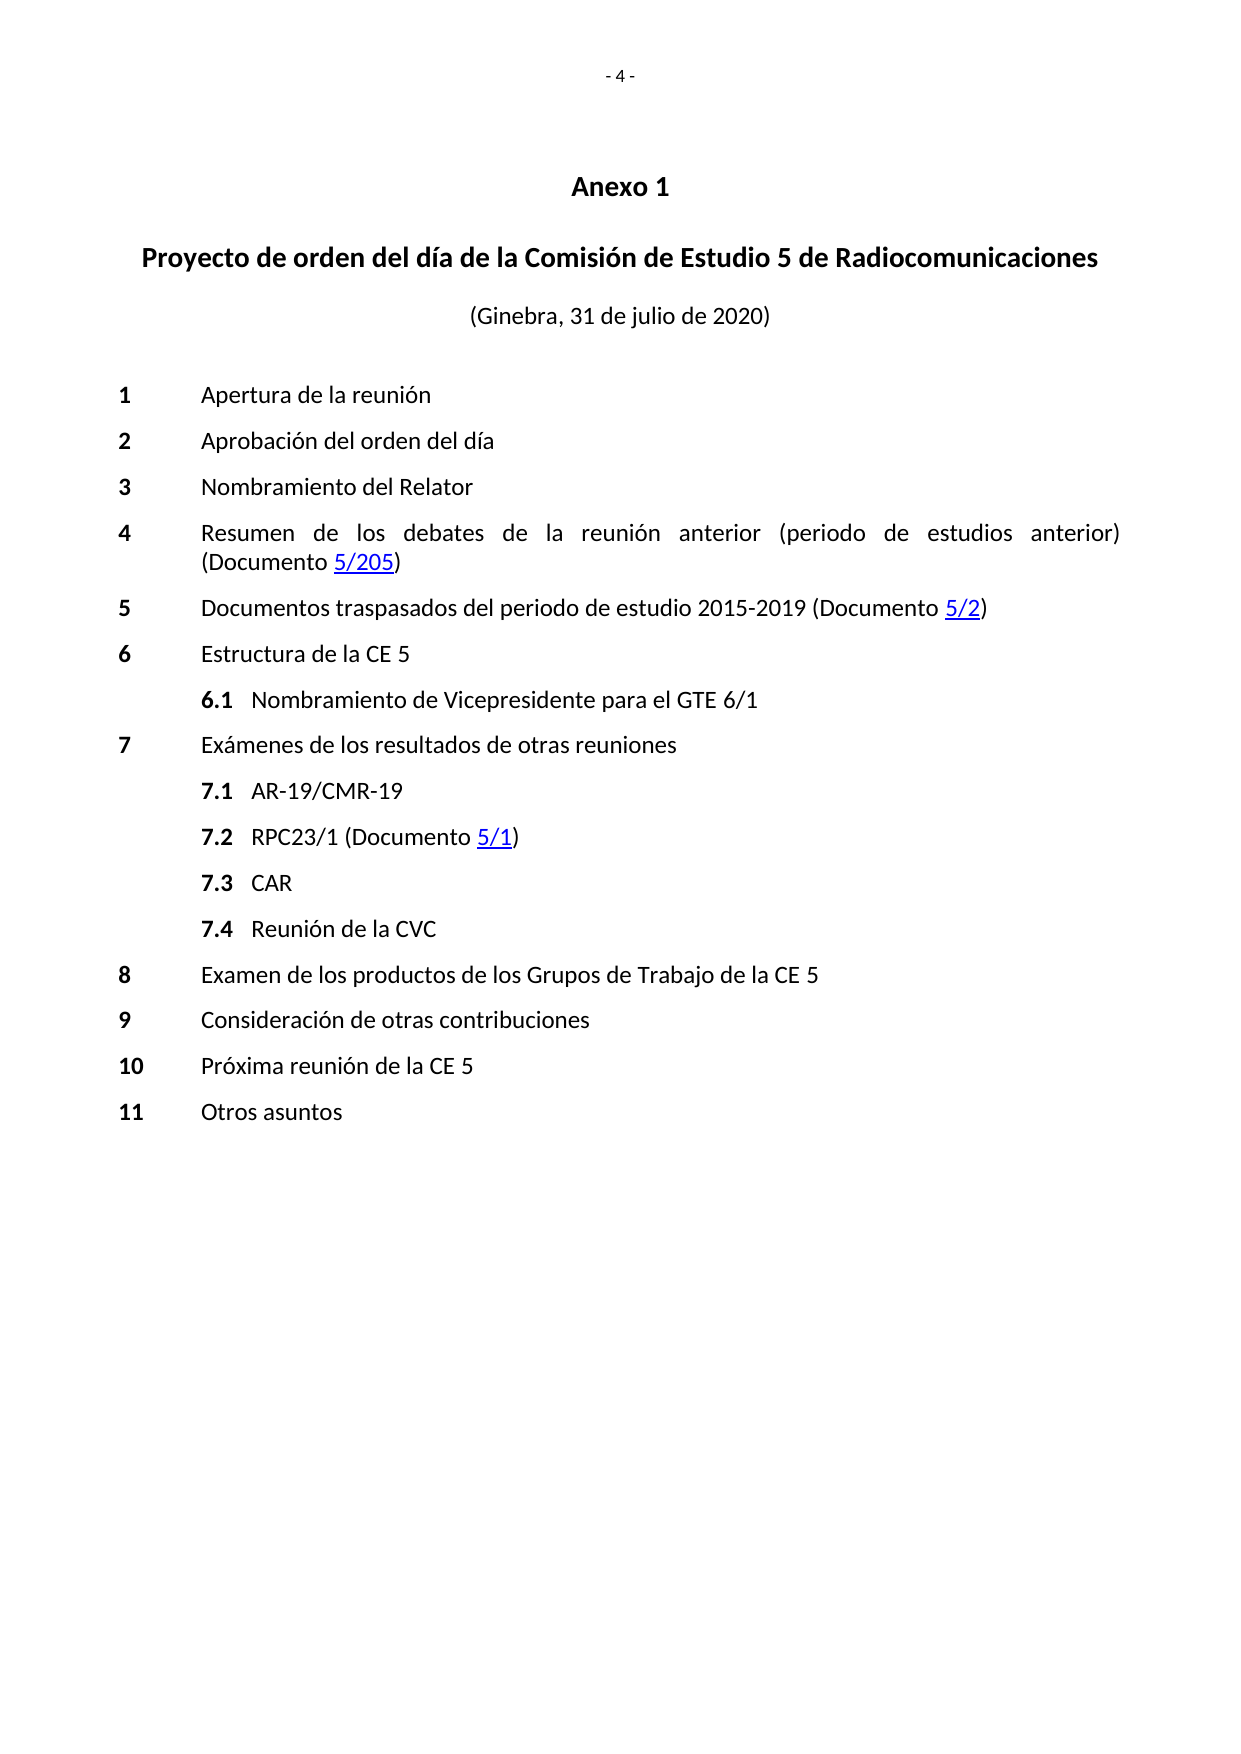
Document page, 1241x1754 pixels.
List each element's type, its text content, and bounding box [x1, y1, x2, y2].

title (Ginebra, 31 de julio de 2020) [118, 300, 1122, 331]
text 4 Resumen de los debates de la reunión anterior (periodo de estudios anterior) (Documento 5/205) [118, 518, 1122, 576]
text 11 Otros asuntos [118, 1097, 1122, 1126]
text 5 Documentos traspasados del periodo de estudio 2015-2019 (Documento 5/2) [118, 593, 1122, 622]
text 9 Consideración de otras contribuciones [118, 1006, 1122, 1035]
text 2 Aprobación del orden del día [118, 426, 1122, 456]
text 7.2 RPC23/1 (Documento 5/1) [118, 822, 1122, 851]
text 8 Examen de los productos de los Grupos de Trabajo de la CE 5 [118, 960, 1122, 989]
text 6.1 Nombramiento de Vicepresidente para el GTE 6/1 [118, 685, 1122, 714]
text 1 Apertura de la reunión [118, 381, 1122, 410]
text 10 Próxima reunión de la CE 5 [118, 1051, 1122, 1081]
text 7 Exámenes de los resultados de otras reuniones [118, 731, 1122, 760]
title Anexo 1 Proyecto de orden del día de la Comisión de Estudio 5 de Radiocomunicaciones [118, 168, 1122, 275]
text 3 Nombramiento del Relator [118, 472, 1122, 501]
text 7.4 Reunión de la CVC [118, 914, 1122, 943]
text 7.3 CAR [118, 868, 1122, 897]
text 7.1 AR-19/CMR-19 [118, 776, 1122, 806]
text 6 Estructura de la CE 5 [118, 639, 1122, 668]
